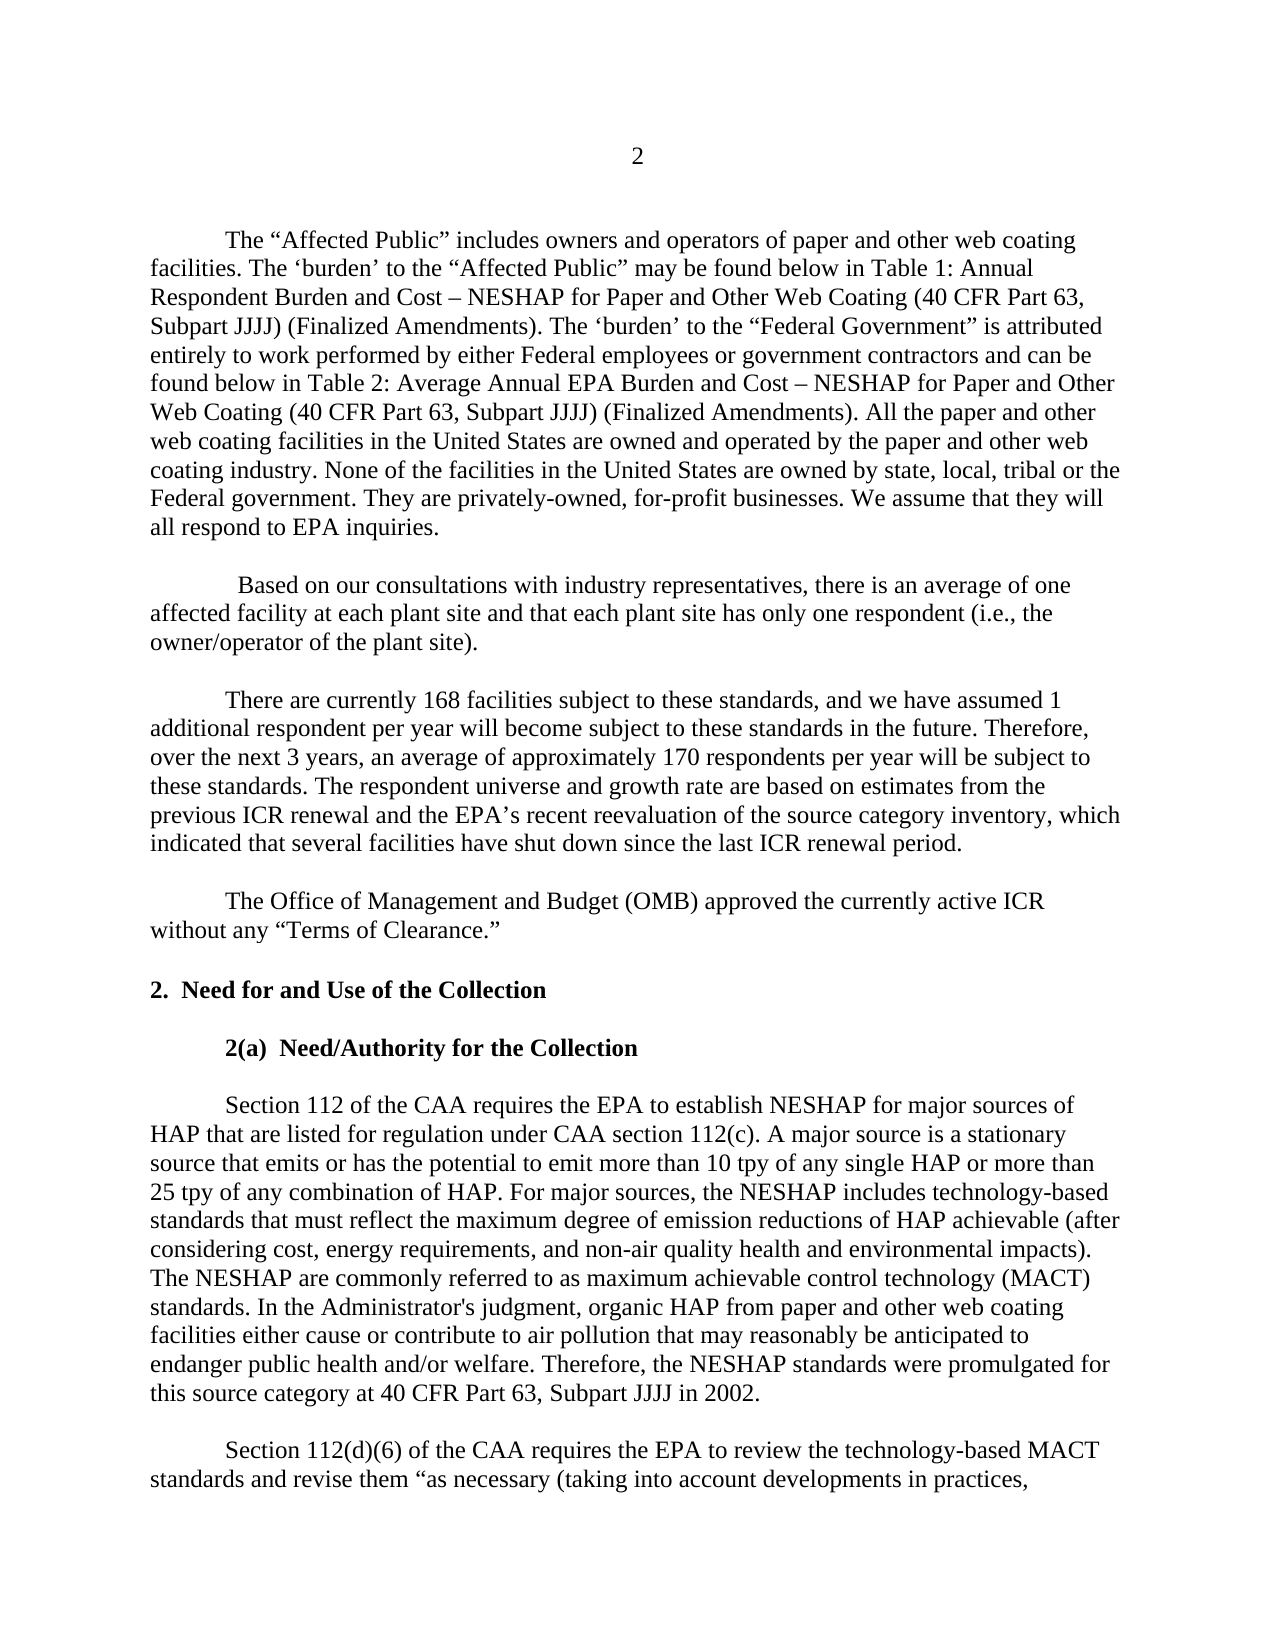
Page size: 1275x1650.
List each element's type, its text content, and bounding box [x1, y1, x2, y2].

text Section 112 of the CAA requires the EPA to establish NESHAP for major sources of HAP that are listed for regulation under CAA section 112(c). A major source is a stationary source that emits or has the potential to emit more than 10 tpy of any single HAP or more than 25 tpy of any combination of HAP. For major sources, the NESHAP includes technology-based standards that must reflect the maximum degree of emission reductions of HAP achievable (after considering cost, energy requirements, and non-air quality health and environmental impacts). The NESHAP are commonly referred to as maximum achievable control technology (MACT) standards. In the Administrator's judgment, organic HAP from paper and other web coating facilities either cause or contribute to air pollution that may reasonably be anticipated to endanger public health and/or welfare. Therefore, the NESHAP standards were promulgated for this source category at 40 CFR Part 63, Subpart JJJJ in 2002. [150, 1090, 1125, 1407]
text Based on our consultations with industry representatives, there is an average of one affected facility at each plant site and that each plant site has only one respondent (i.e., the owner/operator of the plant site). [150, 570, 1125, 656]
text There are currently 168 facilities subject to these standards, and we have assumed 1 additional respondent per year will become subject to these standards in the future. Therefore, over the next 3 years, an average of approximately 170 respondents per year will be subject to these standards. The respondent universe and growth rate are based on estimates from the previous ICR renewal and the EPA’s recent reevaluation of the source category inventory, which indicated that several facilities have shut down since the last ICR renewal period. [150, 685, 1125, 857]
text The “Affected Public” includes owners and operators of paper and other web coating facilities. The ‘burden’ to the “Affected Public” may be found below in Table 1: Annual Respondent Burden and Cost – NESHAP for Paper and Other Web Coating (40 CFR Part 63, Subpart JJJJ) (Finalized Amendments). The ‘burden’ to the “Federal Government” is attributed entirely to work performed by either Federal employees or government contractors and can be found below in Table 2: Average Annual EPA Burden and Cost – NESHAP for Paper and Other Web Coating (40 CFR Part 63, Subpart JJJJ) (Finalized Amendments). All the paper and other web coating facilities in the United States are owned and operated by the paper and other web coating industry. None of the facilities in the United States are owned by state, local, tribal or the Federal government. They are privately-owned, for-profit businesses. We assume that they will all respond to EPA inquiries. [150, 225, 1125, 541]
text The Office of Management and Budget (OMB) approved the currently active ICR without any “Terms of Clearance.” [150, 884, 1125, 943]
text 2(a) Need/Authority for the Collection [150, 1033, 1125, 1062]
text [150, 1434, 1125, 1493]
text 2. Need for and Use of the Collection [150, 975, 1125, 1004]
